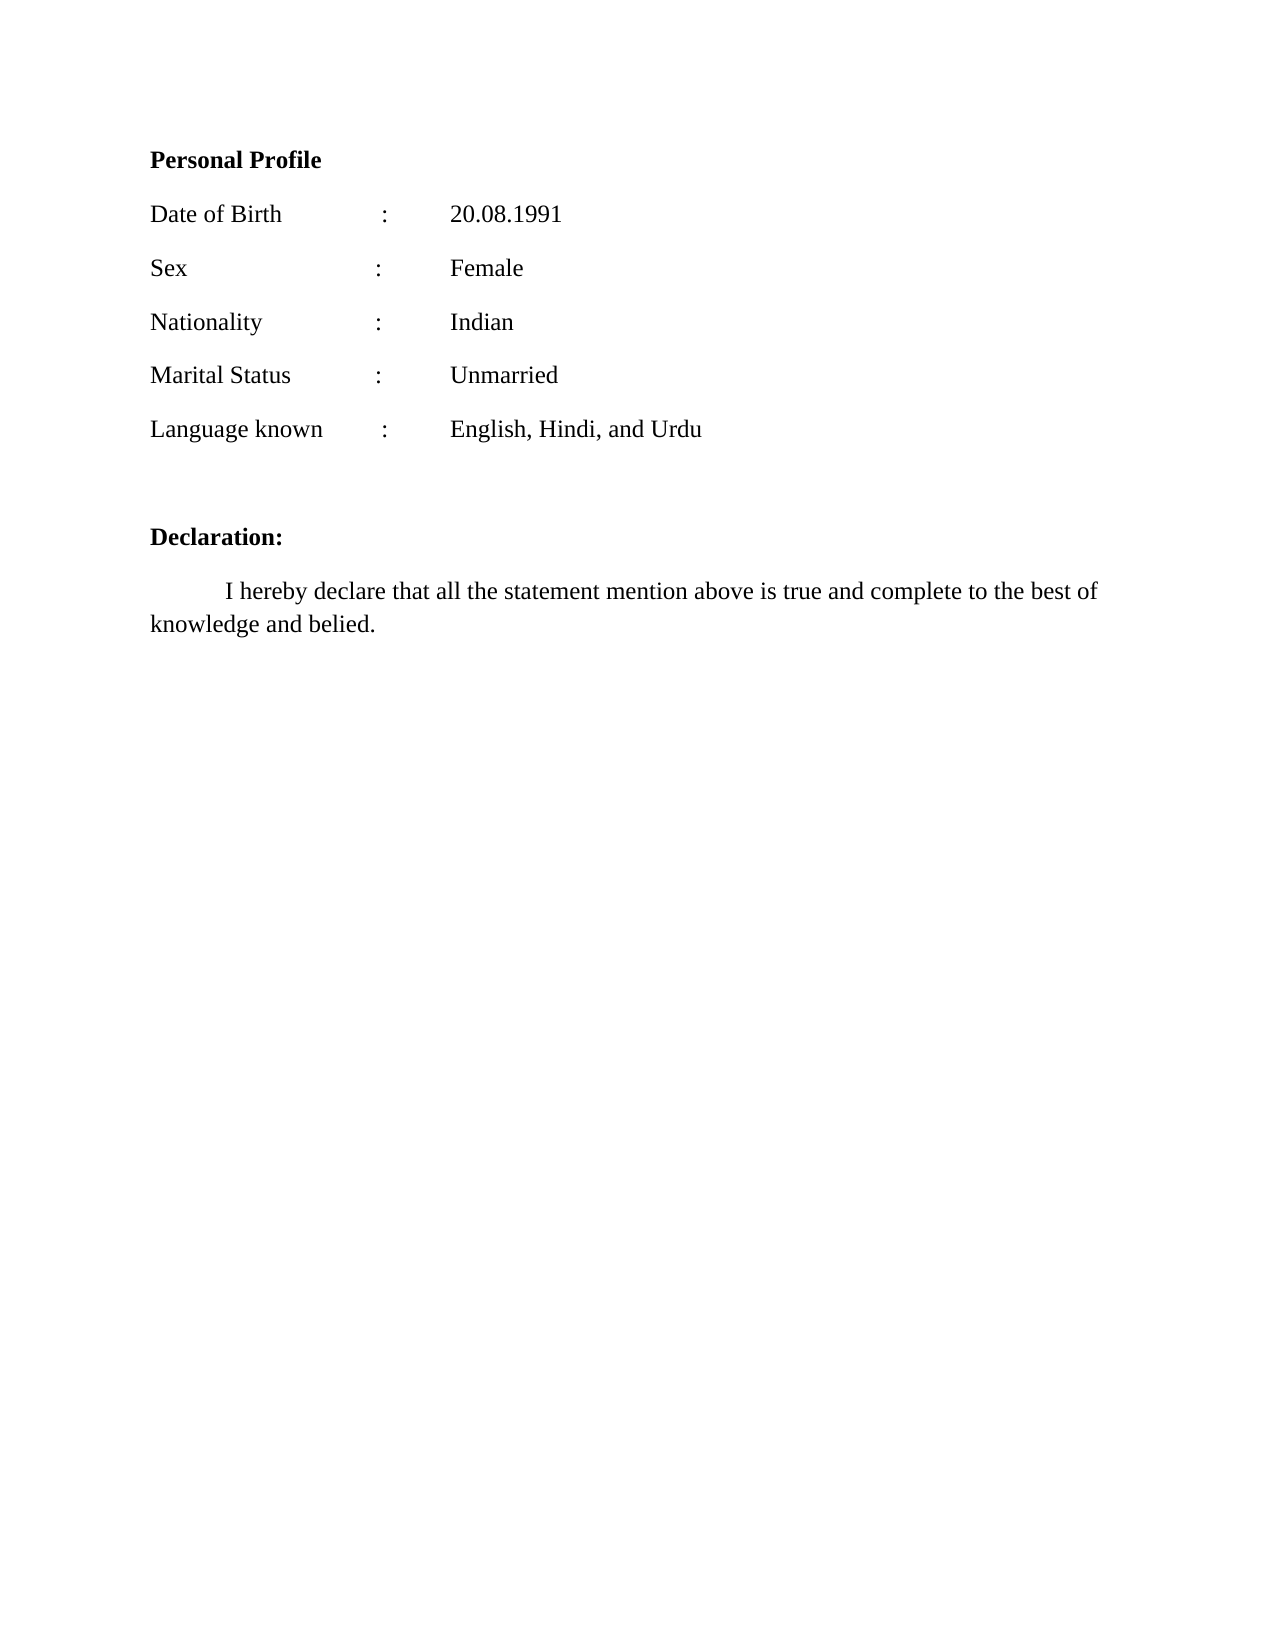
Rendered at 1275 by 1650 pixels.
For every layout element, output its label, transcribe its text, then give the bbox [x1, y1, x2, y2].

text Language known : English, Hindi, and Urdu [150, 414, 1125, 443]
text Personal Profile [150, 145, 1125, 174]
text Sex : Female [150, 253, 1125, 282]
text Marital Status : Unmarried [150, 361, 1125, 389]
text Date of Birth : 20.08.1991 [150, 199, 1125, 228]
text I hereby declare that all the statement mention above is true and complete to the best of knowledge and belied. [150, 576, 1125, 638]
text Declaration: [150, 522, 1125, 551]
text Nationality : Indian [150, 307, 1125, 336]
